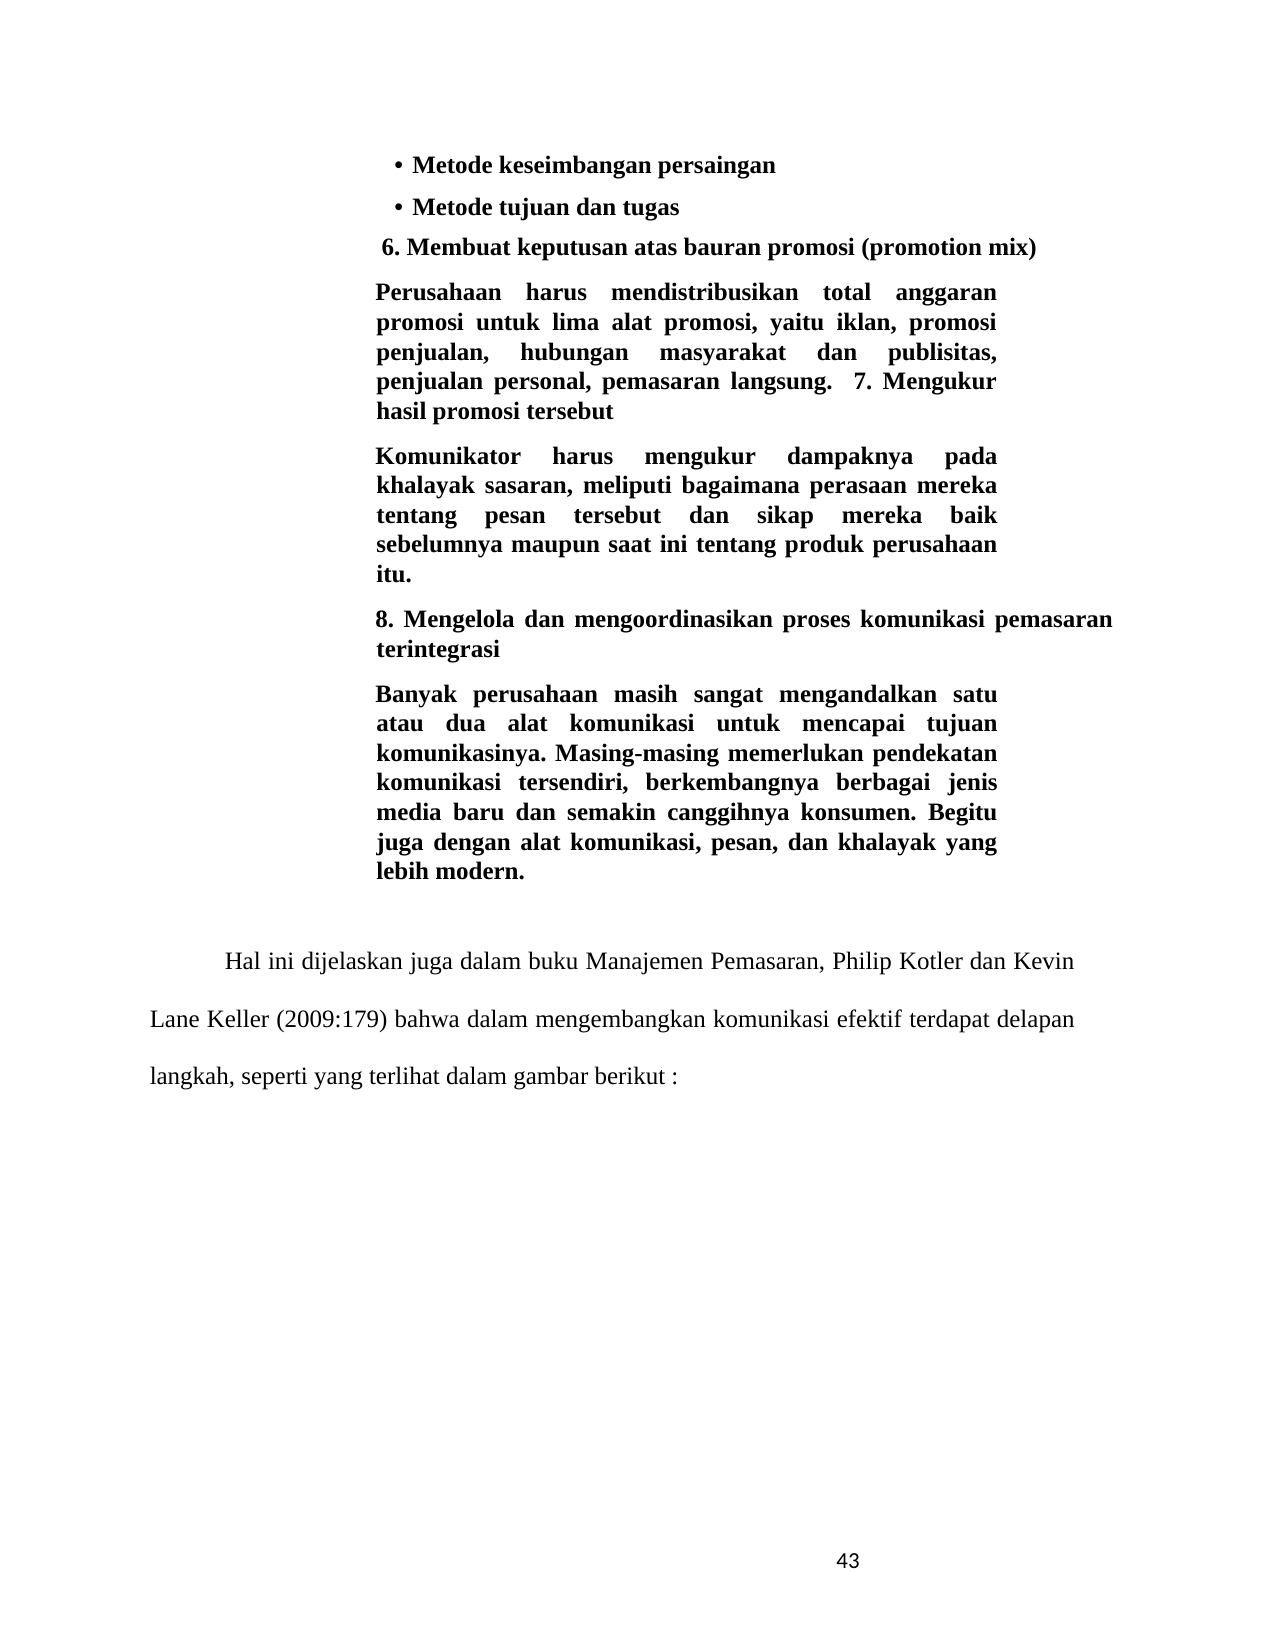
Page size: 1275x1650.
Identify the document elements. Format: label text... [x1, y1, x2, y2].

text Komunikator harus mengukur dampaknya pada khalayak sasaran, meliputi bagaimana perasaan mereka tentang pesan tersebut dan sikap mereka baik sebelumnya maupun saat ini tentang produk perusahaan itu. [375, 441, 998, 588]
text Hal ini dijelaskan juga dalam buku Manajemen Pemasaran, Philip Kotler dan Kevin Lane Keller (2009:179) bahwa dalam mengembangkan komunikasi efektif terdapat delapan langkah, seperti yang terlihat dalam gambar berikut : [149, 946, 1076, 1090]
text 6. Membuat keputusan atas bauran promosi (promotion mix) [375, 232, 1113, 261]
list Metode keseimbangan persaingan [394, 150, 1113, 179]
text Perusahaan harus mendistribusikan total anggaran promosi untuk lima alat promosi, yaitu iklan, promosi penjualan, hubungan masyarakat dan publisitas, penjualan personal, pemasaran langsung. 7. Mengukur hasil promosi tersebut [375, 277, 997, 424]
text 8. Mengelola dan mengoordinasikan proses komunikasi pemasaran terintegrasi [375, 604, 1113, 662]
list Metode tujuan dan tugas [394, 192, 1113, 221]
text Banyak perusahaan masih sangat mengandalkan satu atau dua alat komunikasi untuk mencapai tujuan komunikasinya. Masing-masing memerlukan pendekatan komunikasi tersendiri, berkembangnya berbagai jenis media baru dan semakin canggihnya konsumen. Begitu juga dengan alat komunikasi, pesan, dan khalayak yang lebih modern. [375, 679, 998, 885]
